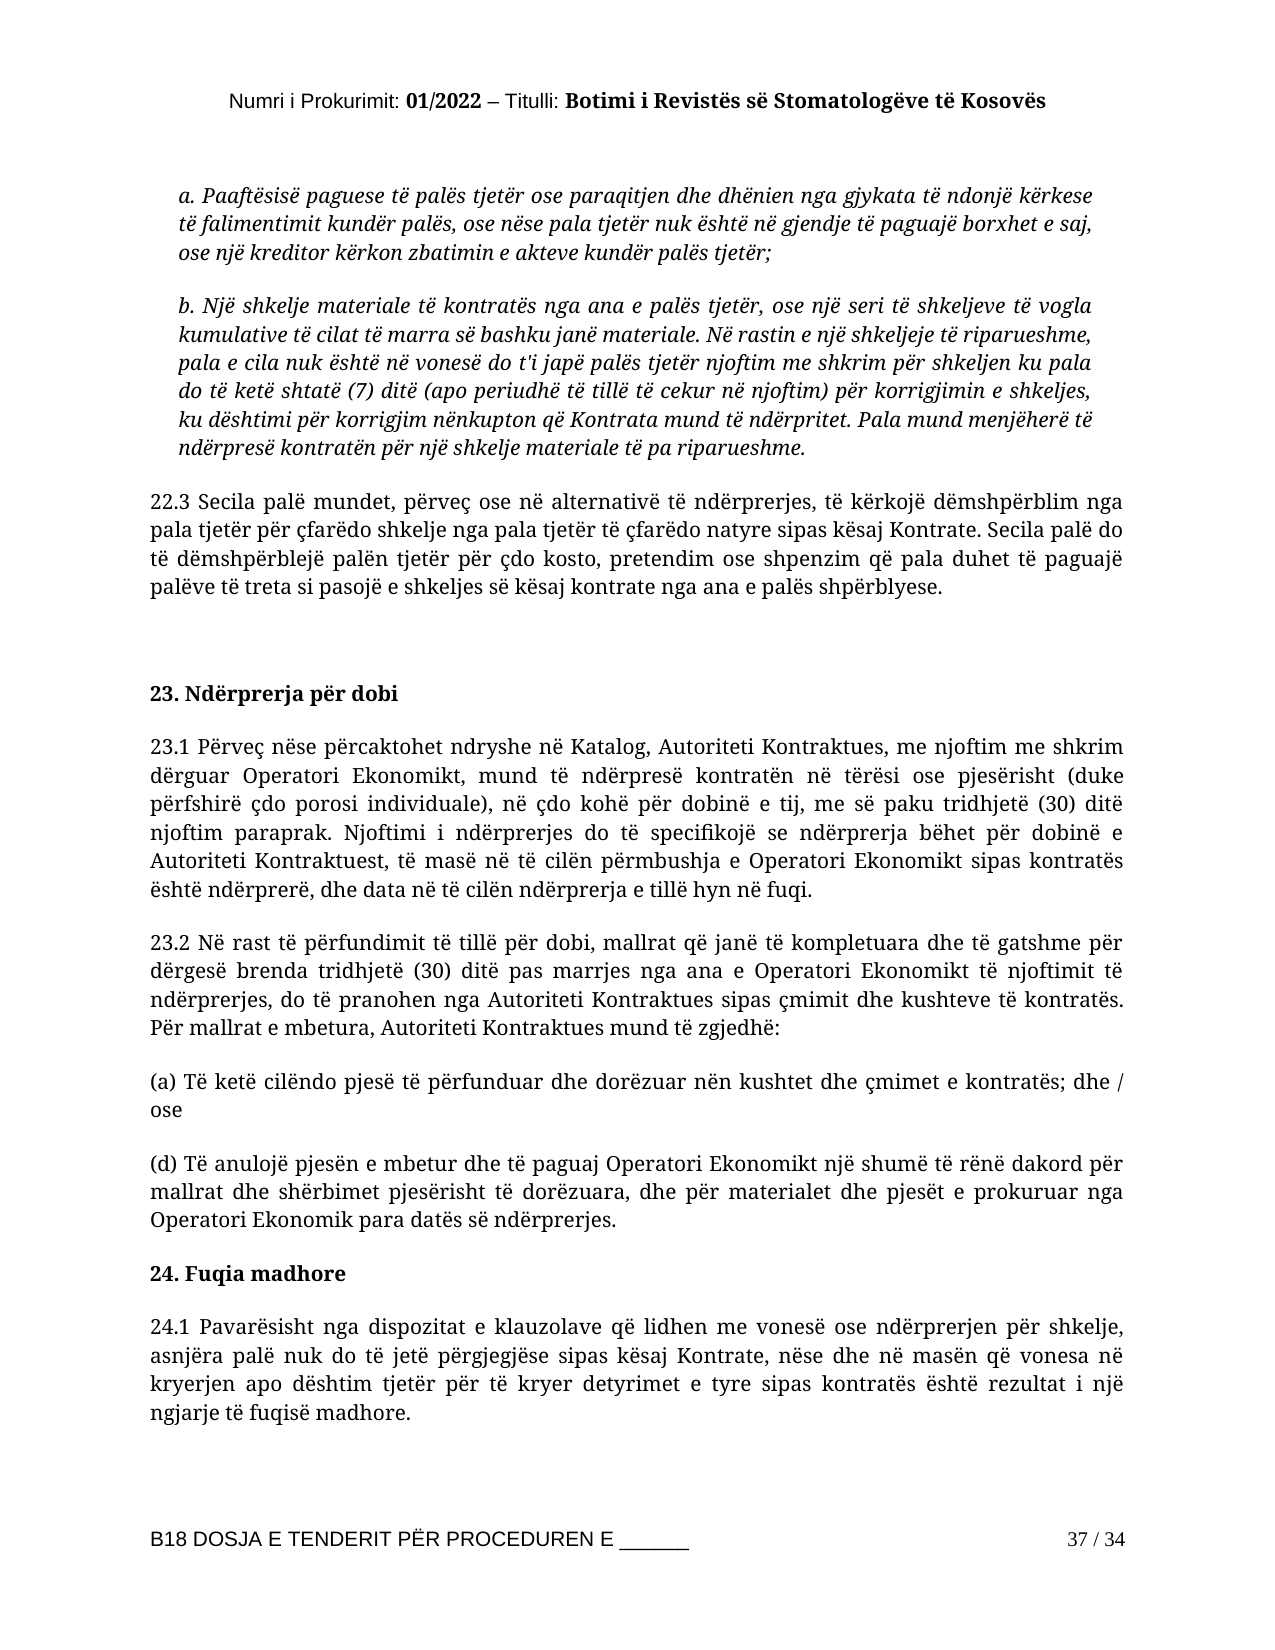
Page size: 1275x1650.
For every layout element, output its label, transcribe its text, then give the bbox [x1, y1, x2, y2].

subtitle 23. Ndërprerja për dobi [150, 679, 1125, 707]
text 23.1 Përveç nëse përcaktohet ndryshe në Katalog, Autoriteti Kontraktues, me njoftim me shkrim dërguar Operatori Ekonomikt, mund të ndërpresë kontratën në tërësi ose pjesërisht (duke përfshirë çdo porosi individuale), në çdo kohë për dobinë e tij, me së paku tridhjetë (30) ditë njoftim paraprak. Njoftimi i ndërprerjes do të specifikojë se ndërprerja bëhet për dobinë e Autoriteti Kontraktuest, të masë në të cilën përmbushja e Operatori Ekonomikt sipas kontratës është ndërprerë, dhe data në të cilën ndërprerja e tillë hyn në fuqi. [150, 732, 1125, 903]
subtitle 24. Fuqia madhore [150, 1259, 1125, 1287]
text b. Një shkelje materiale të kontratës nga ana e palës tjetër, ose një seri të shkeljeve të vogla kumulative të cilat të marra së bashku janë materiale. Në rastin e një shkeljeje të riparueshme, pala e cila nuk është në vonesë do t'i japë palës tjetër njoftim me shkrim për shkeljen ku pala do të ketë shtatë (7) ditë (apo periudhë të tillë të cekur në njoftim) për korrigjimin e shkeljes, ku dështimi për korrigjim nënkupton që Kontrata mund të ndërpritet. Pala mund menjëherë të ndërpresë kontratën për një shkelje materiale të pa riparueshme. [178, 291, 1094, 462]
text 23.2 Në rast të përfundimit të tillë për dobi, mallrat që janë të kompletuara dhe të gatshme për dërgesë brenda tridhjetë (30) ditë pas marrjes nga ana e Operatori Ekonomikt të njoftimit të ndërprerjes, do të pranohen nga Autoriteti Kontraktues sipas çmimit dhe kushteve të kontratës. Për mallrat e mbetura, Autoriteti Kontraktues mund të zgjedhë: [150, 928, 1125, 1042]
text a. Paaftësisë paguese të palës tjetër ose paraqitjen dhe dhënien nga gjykata të ndonjë kërkese të falimentimit kundër palës, ose nëse pala tjetër nuk është në gjendje të paguajë borxhet e saj, ose një kreditor kërkon zbatimin e akteve kundër palës tjetër; [178, 181, 1094, 266]
text 22.3 Secila palë mundet, përveç ose në alternativë të ndërprerjes, të kërkojë dëmshpërblim nga pala tjetër për çfarëdo shkelje nga pala tjetër të çfarëdo natyre sipas kësaj Kontrate. Secila palë do të dëmshpërblejë palën tjetër për çdo kosto, pretendim ose shpenzim që pala duhet të paguajë palëve të treta si pasojë e shkeljes së kësaj kontrate nga ana e palës shpërblyese. [150, 487, 1125, 601]
text (d) Të anulojë pjesën e mbetur dhe të paguaj Operatori Ekonomikt një shumë të rënë dakord për mallrat dhe shërbimet pjesërisht të dorëzuara, dhe për materialet dhe pjesët e prokuruar nga Operatori Ekonomik para datës së ndërprerjes. [150, 1149, 1125, 1234]
text (a) Të ketë cilëndo pjesë të përfunduar dhe dorëzuar nën kushtet dhe çmimet e kontratës; dhe / ose [150, 1067, 1125, 1124]
text 24.1 Pavarësisht nga dispozitat e klauzolave që lidhen me vonesë ose ndërprerjen për shkelje, asnjëra palë nuk do të jetë përgjegjëse sipas kësaj Kontrate, nëse dhe në masën që vonesa në kryerjen apo dështim tjetër për të kryer detyrimet e tyre sipas kontratës është rezultat i një ngjarje të fuqisë madhore. [150, 1312, 1125, 1426]
